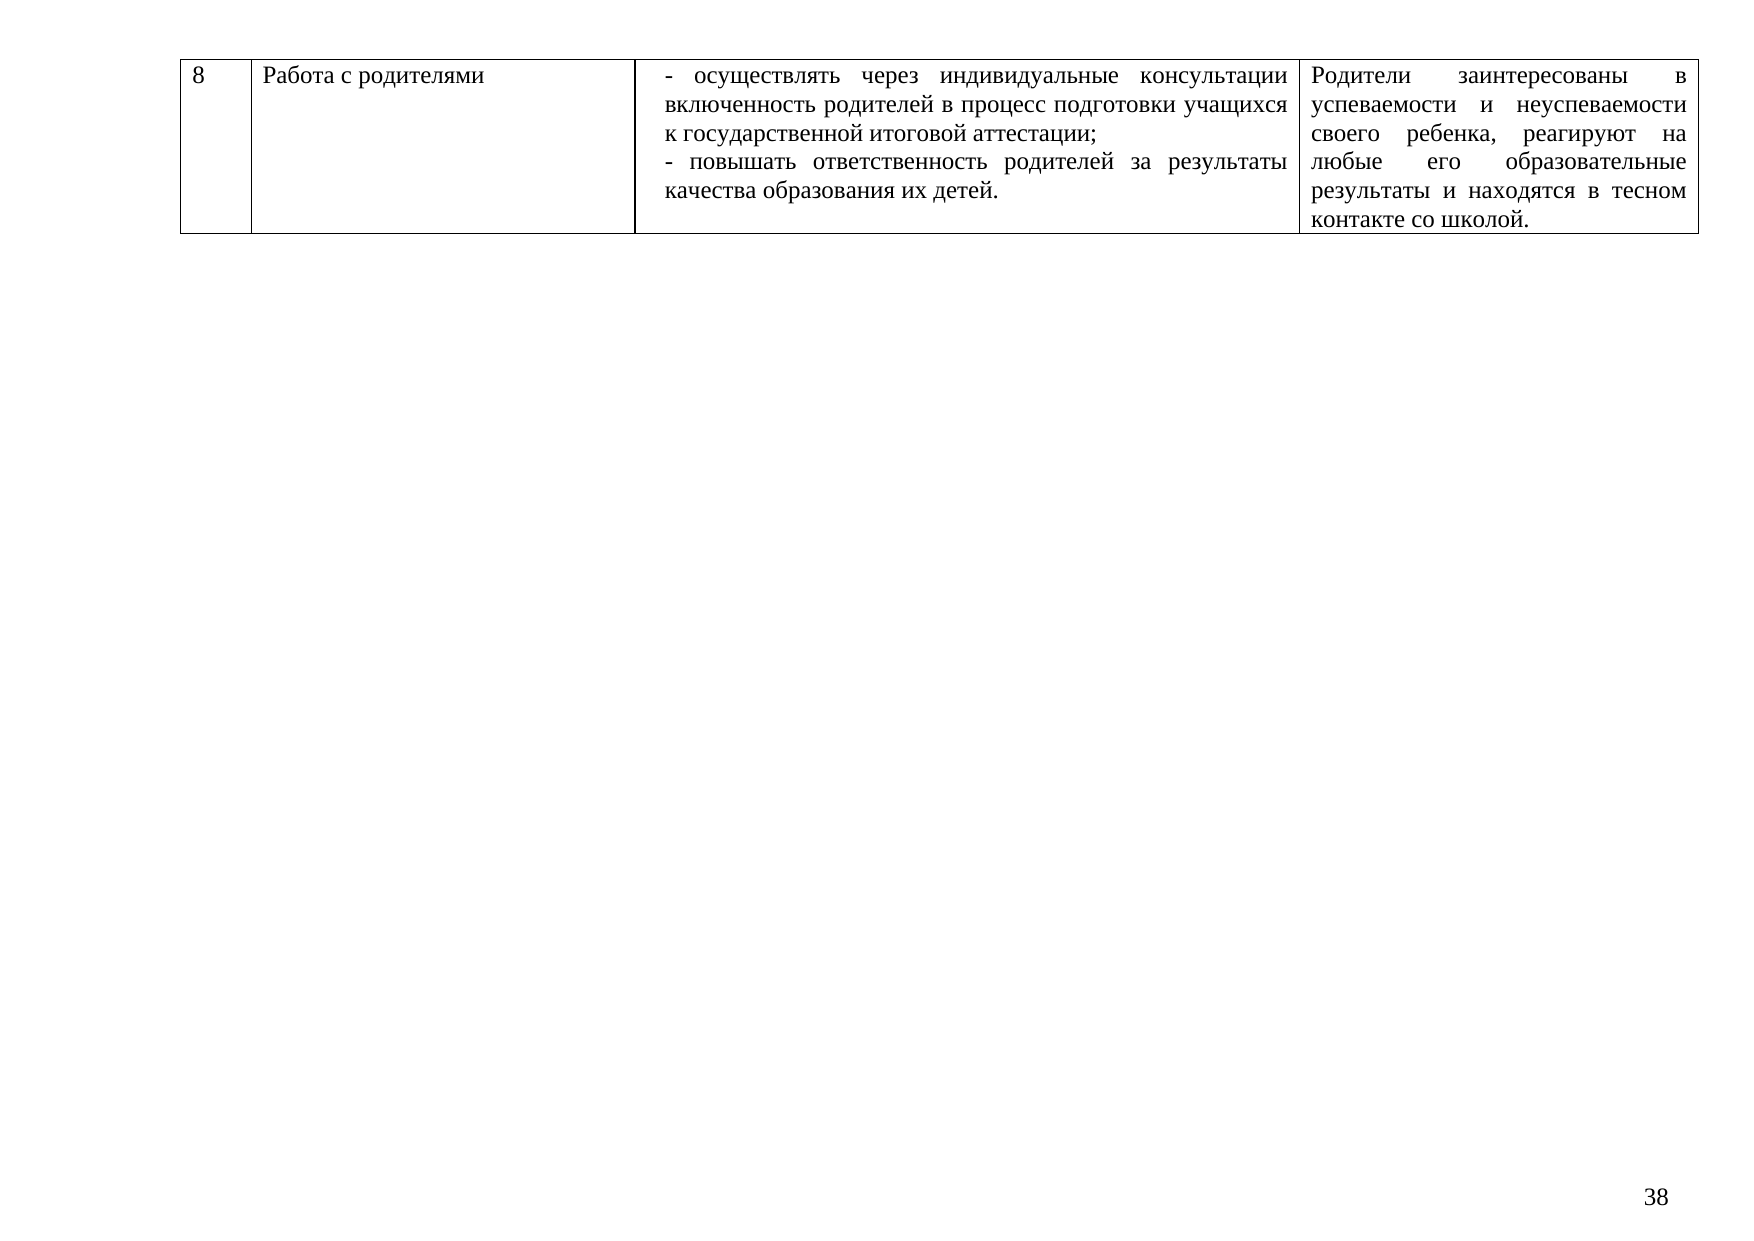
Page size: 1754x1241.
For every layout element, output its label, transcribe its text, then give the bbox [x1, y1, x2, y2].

table_cell Родители заинтересованы в успеваемости и неуспеваемости своего ребенка, реагируют на любые его образовательные результаты и находятся в тесном контакте со школой. [1300, 60, 1698, 233]
table_cell - осуществлять через индивидуальные консультации включенность родителей в процесс подготовки учащихся к государственной итоговой аттестации; - повышать ответственность родителей за результаты качества образования их детей. [636, 60, 1299, 233]
table_cell 8 [181, 60, 251, 233]
table_cell Работа с родителями [252, 60, 634, 233]
